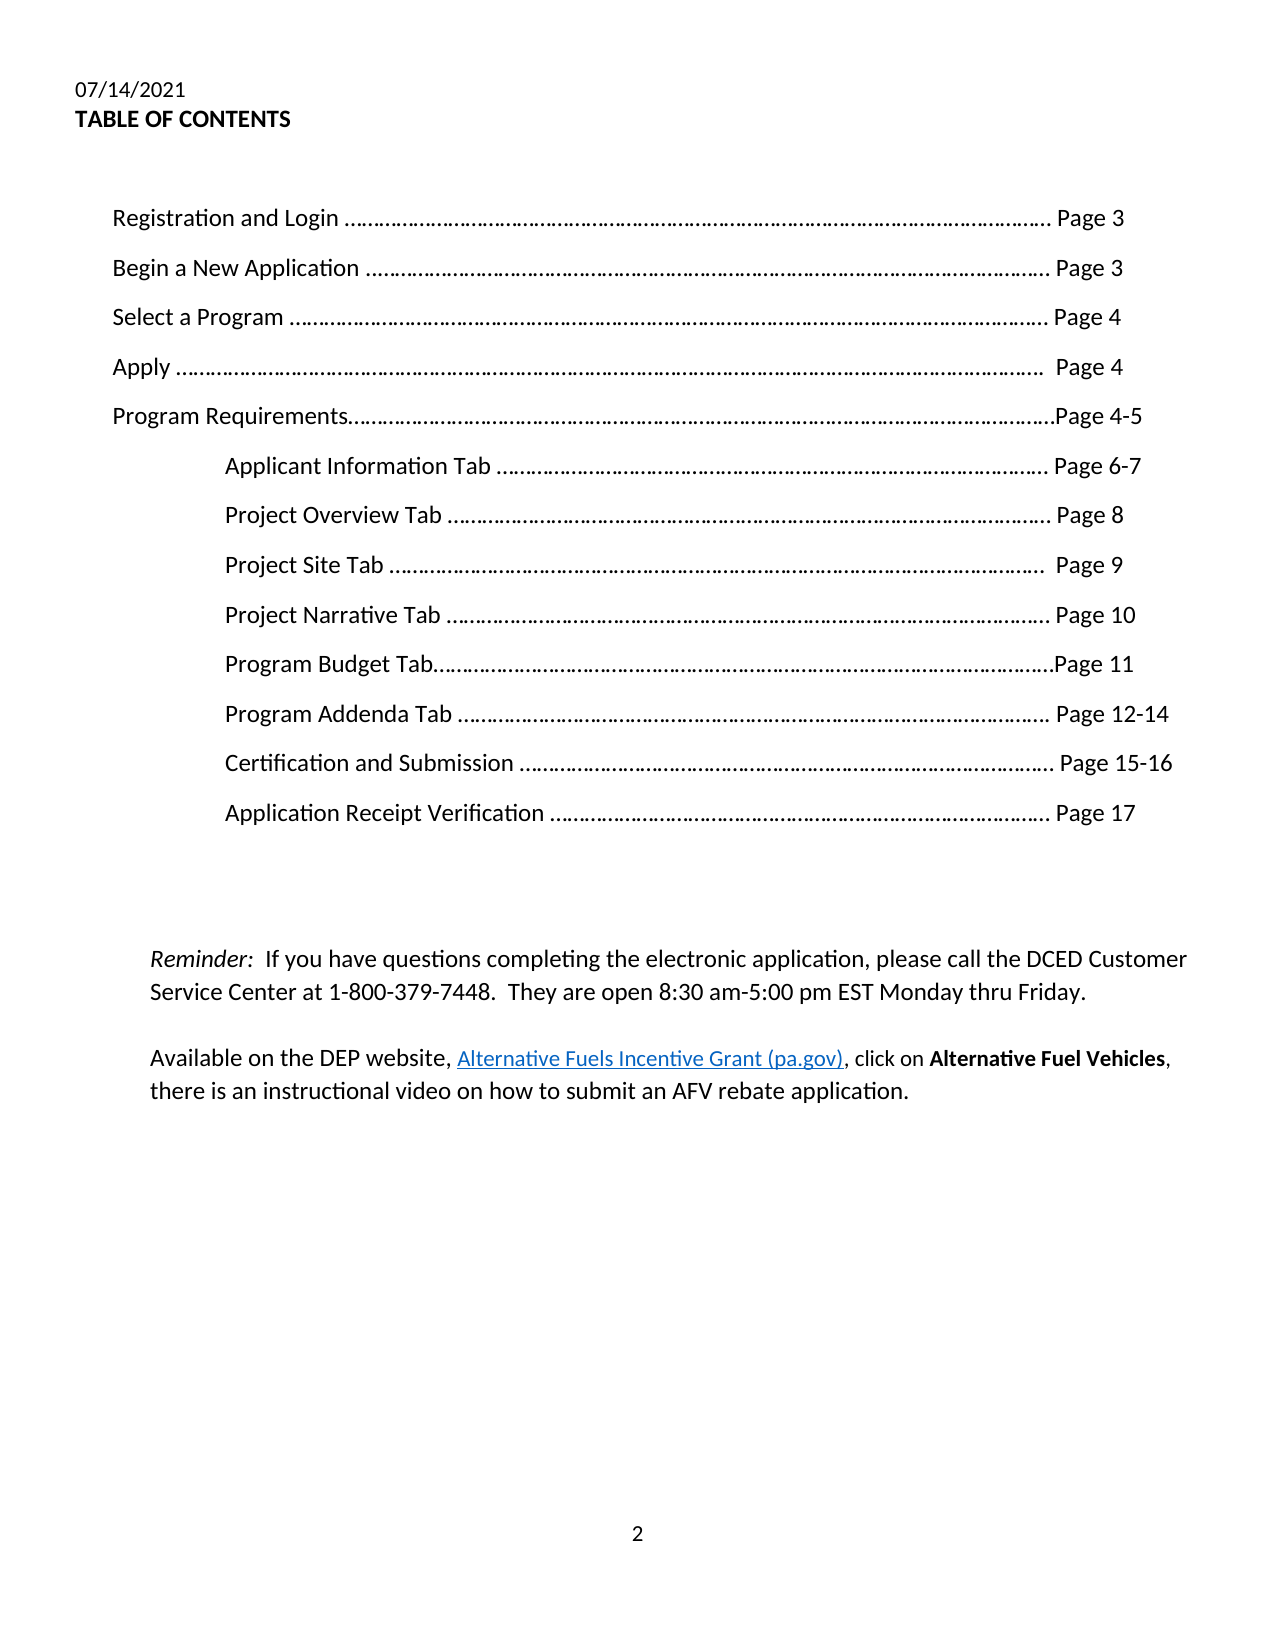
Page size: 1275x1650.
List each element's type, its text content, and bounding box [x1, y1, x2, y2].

text Applicant Information Tab …………………………………………………………………………………… Page 6-7 [112, 450, 1200, 481]
text Registration and Login …………………………………………………………………………………………………………… Page 3 [112, 202, 1200, 233]
text Application Receipt Verification …………………………………………………………………………… Page 17 [112, 797, 1200, 828]
text Program Budget Tab………………………………………………………………………………………………Page 11 [112, 648, 1200, 679]
text Select a Program …………………………………………………………………………………………………………………… Page 4 [112, 301, 1200, 332]
list Available on the DEP website, Alternative Fuels Incentive Grant (pa.gov), click on Alternative Fuel Vehicles, there is an instructional video on how to submit an AFV rebate application. [150, 1042, 1200, 1105]
list Reminder: If you have questions completing the electronic application, please call the DCED Customer Service Center at 1-800-379-7448. They are open 8:30 am-5:00 pm EST Monday thru Friday. [150, 943, 1200, 1007]
text Project Site Tab …………………………………………………………………………………………………… Page 9 [112, 549, 1200, 580]
text Project Narrative Tab …………………………………………………………………………………………… Page 10 [112, 599, 1200, 629]
text Program Addenda Tab …………………………………………………………………………………………. Page 12-14 [112, 698, 1200, 728]
text Project Overview Tab …………………………………………………………………………………………… Page 8 [112, 500, 1200, 530]
text Begin a New Application ..……………………………………………………………………………………………………… Page 3 [112, 252, 1200, 282]
text Program Requirements……………………………………………………………………………………………………………Page 4-5 [112, 401, 1200, 431]
text TABLE OF CONTENTS [75, 103, 1200, 133]
text Apply ……………………………………………………………………………………………………………………………………. Page 4 [112, 351, 1200, 381]
text Certification and Submission ………………………………………………………………………………… Page 15-16 [112, 748, 1200, 778]
